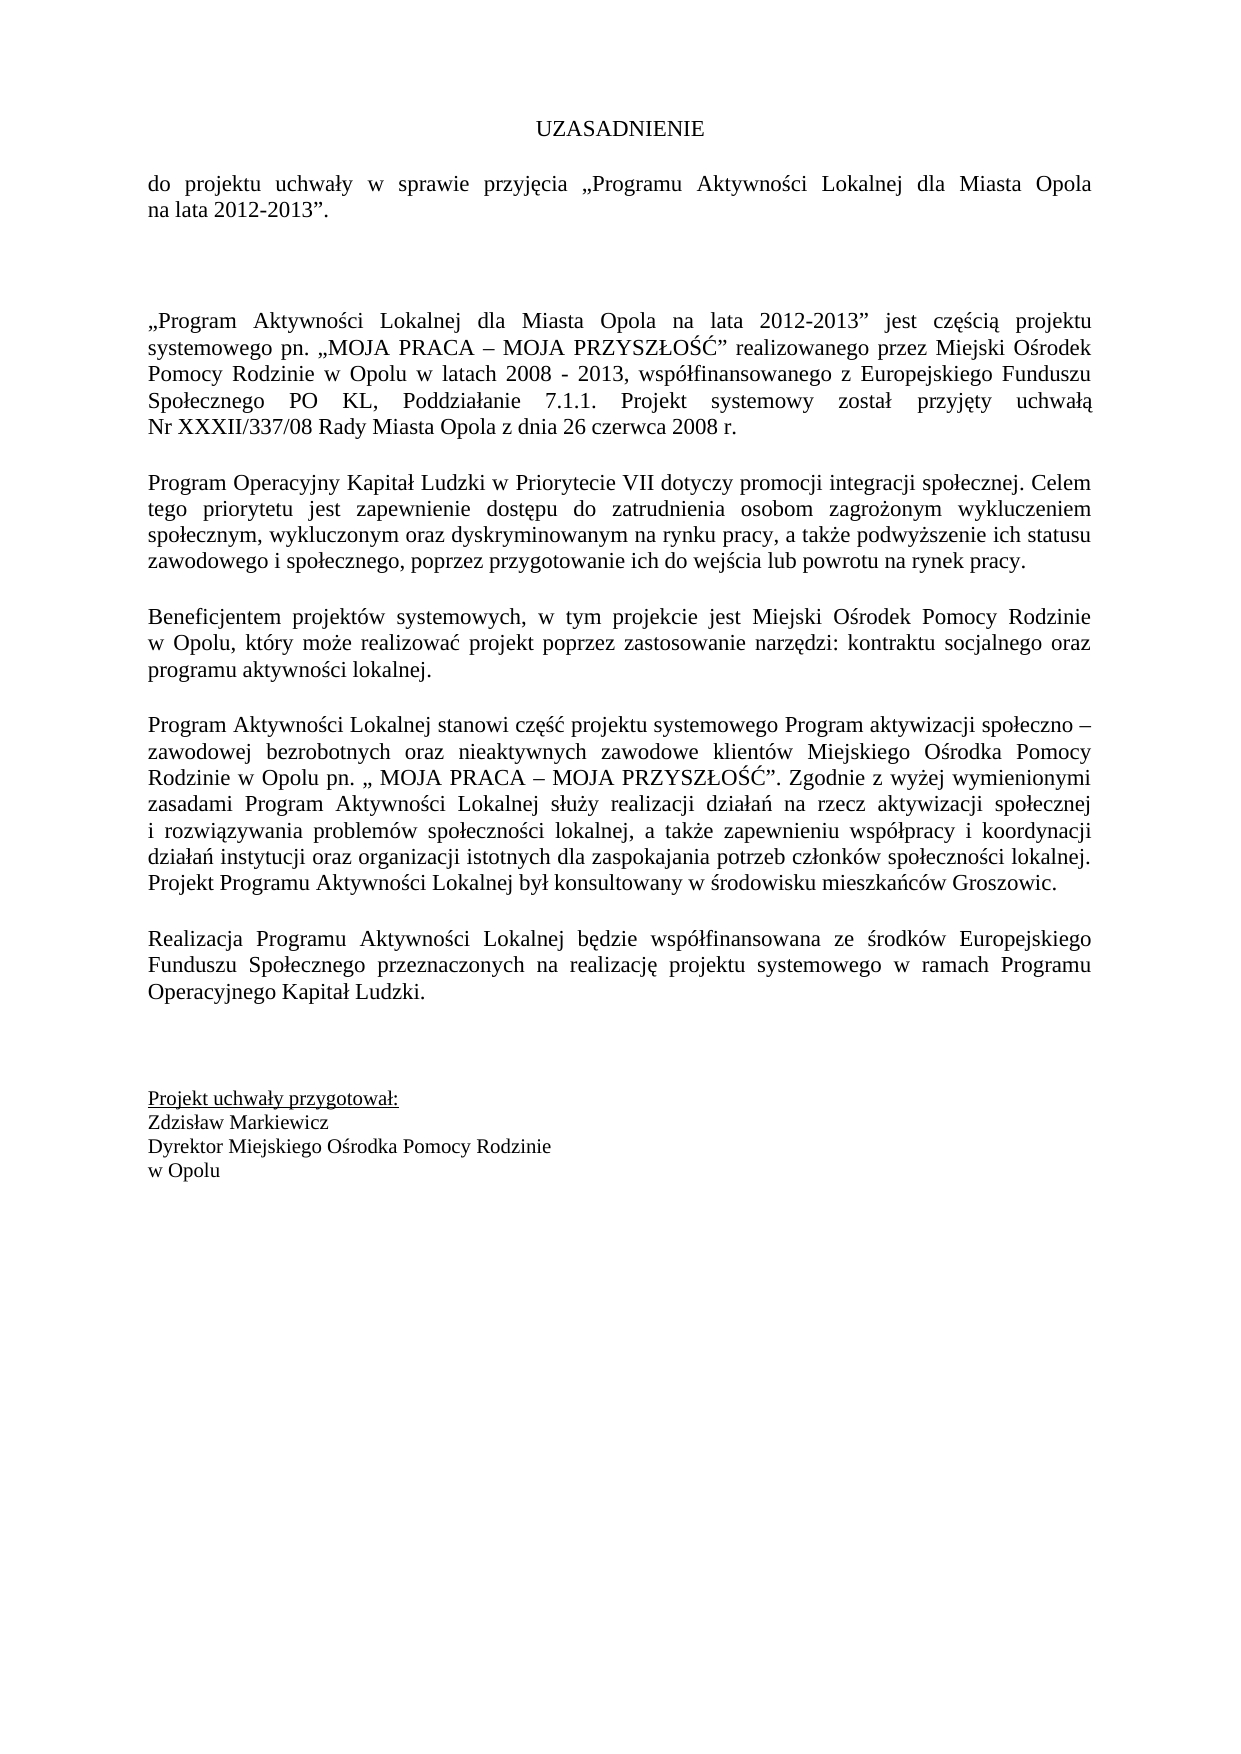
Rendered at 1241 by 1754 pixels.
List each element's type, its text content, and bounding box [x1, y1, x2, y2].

text do projektu uchwały w sprawie przyjęcia „Programu Aktywności Lokalnej dla Miasta Opola na lata 2012- [148, 170, 1093, 223]
text w Opolu [148, 1158, 1093, 1182]
text Zdzisław Markiewicz [148, 1110, 1093, 1134]
text Beneficjentem projektów systemowych, w tym projekcie jest Miejski Ośrodek Pomocy Rodzinie w Opolu, który może realizować projekt poprzez zastosowanie narzędzi: kontraktu socjalnego oraz programu aktywności lokalnej. [148, 603, 1093, 682]
text Program Aktywności Lokalnej stanowi część projektu systemowego Program aktywizacji społeczno – zawodowej bezrobotnych oraz nieaktywnych zawodowe klientów Miejskiego Ośrodka Pomocy Rodzinie w Opolu pn. „ MOJA PRACA – MOJA PRZYSZŁOŚĆ”. Zgodnie z wyżej wymienionymi zasadami Program Aktywności Lokalnej służy realizacji działań na rzecz aktywizacji społecznej i rozwiązywania problemów społeczności lokalnej, a także zapewnieniu współpracy i koordynacji działań instytucji oraz organizacji istotnych dla zaspokajania potrzeb członków społeczności lokalnej. Projekt Programu Aktywności Lokalnej był konsultowany w środowisku mieszkańców Groszowic. [148, 711, 1093, 896]
text „Program Aktywności Lokalnej dla Miasta Opola na lata 2012- jest częścią projektu systemowego pn. „MOJA PRACA – MOJA PRZYSZŁOŚĆ” realizowanego przez Miejski Ośrodek Pomocy Rodzinie w Opolu w latach 2008 - 2013, współfinansowanego z Europejskiego Funduszu Społecznego PO KL, Poddziałanie 7.1.1. Projekt systemowy został przyjęty uchwałą Nr XXXII/337/08 Rady Miasta Opola z dnia 26 czerwca 2008 r. [148, 308, 1093, 439]
text Dyrektor Miejskiego Ośrodka Pomocy Rodzinie [148, 1134, 1093, 1158]
text UZASADNIENIE [148, 115, 1093, 141]
text Program Operacyjny Kapitał Ludzki w Priorytecie VII dotyczy promocji integracji społecznej. Celem tego priorytetu jest zapewnienie dostępu do zatrudnienia osobom zagrożonym wykluczeniem społecznym, wykluczonym oraz dyskryminowanym na rynku pracy, a także podwyższenie ich statusu zawodowego i społecznego, poprzez przygotowanie ich do wejścia lub powrotu na rynek pracy. [148, 468, 1093, 574]
text Realizacja Programu Aktywności Lokalnej będzie współfinansowana ze środków Europejskiego Funduszu Społecznego przeznaczonych na realizację projektu systemowego w ramach Programu Operacyjnego Kapitał Ludzki. [148, 925, 1093, 1004]
text Projekt uchwały przygotował: [148, 1086, 1093, 1110]
